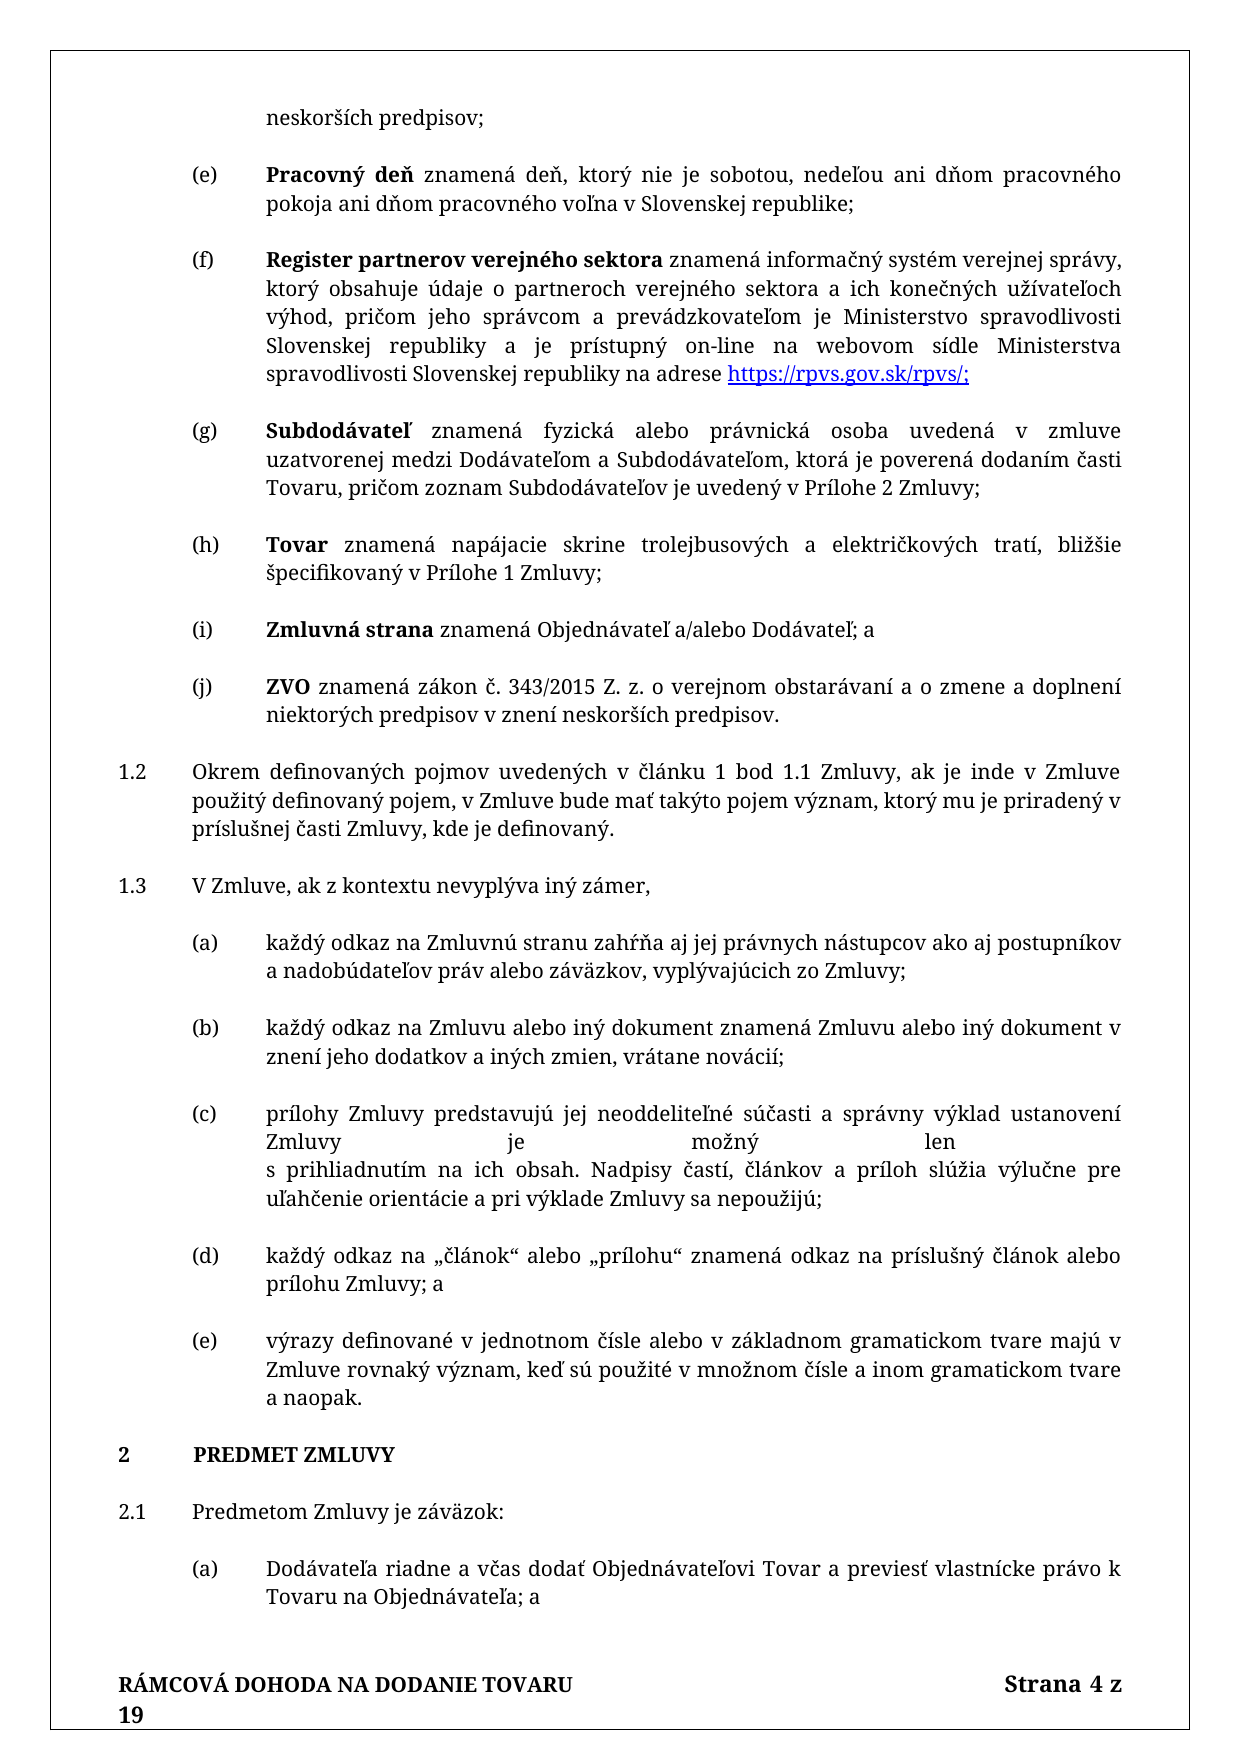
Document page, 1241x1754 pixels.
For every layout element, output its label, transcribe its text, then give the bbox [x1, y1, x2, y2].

list V Zmluve, ak z kontextu nevyplýva iný zámer, [118, 871, 1122, 900]
list Dodávateľa riadne a včas dodať Objednávateľovi Tovar a previesť vlastnícke právo k Tovaru na Objednávateľa; a [192, 1554, 1122, 1611]
list prílohy Zmluvy predstavujú jej neoddeliteľné súčasti a správny výklad ustanovení Zmluvy je možný len s prihliadnutím na ich obsah. Nadpisy častí, článkov a príloh slúžia výlučne pre uľahčenie orientácie a pri výklade Zmluvy sa nepoužijú; [192, 1099, 1122, 1212]
list Okrem definovaných pojmov uvedených v článku 1 bod 1.1 Zmluvy, ak je inde v Zmluve použitý definovaný pojem, v Zmluve bude mať takýto pojem význam, ktorý mu je priradený v príslušnej časti Zmluvy, kde je definovaný. [118, 757, 1122, 843]
list Subdodávateľ znamená fyzická alebo právnická osoba uvedená v zmluve uzatvorenej medzi Dodávateľom a Subdodávateľom, ktorá je poverená dodaním časti Tovaru, pričom zoznam Subdodávateľov je uvedený v Prílohe 2 Zmluvy; [192, 416, 1122, 502]
list ZVO znamená zákon č. 343/2015 Z. z. o verejnom obstarávaní a o zmene a doplnení niektorých predpisov v znení neskorších predpisov. [192, 672, 1122, 729]
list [192, 103, 1122, 132]
list každý odkaz na Zmluvnú stranu zahŕňa aj jej právnych nástupcov ako aj postupníkov a nadobúdateľov práv alebo záväzkov, vyplývajúcich zo Zmluvy; [192, 928, 1122, 985]
list Tovar znamená napájacie skrine trolejbusových a električkových tratí, bližšie špecifikovaný v Prílohe 1 Zmluvy; [192, 530, 1122, 587]
list výrazy definované v jednotnom čísle alebo v základnom gramatickom tvare majú v Zmluve rovnaký význam, keď sú použité v množnom čísle a inom gramatickom tvare a naopak. [192, 1326, 1122, 1412]
list každý odkaz na Zmluvu alebo iný dokument znamená Zmluvu alebo iný dokument v znení jeho dodatkov a iných zmien, vrátane novácií; [192, 1013, 1122, 1070]
list Register partnerov verejného sektora znamená informačný systém verejnej správy, ktorý obsahuje údaje o partneroch verejného sektora a ich konečných užívateľoch výhod, pričom jeho správcom a prevádzkovateľom je Ministerstvo spravodlivosti Slovenskej republiky a je prístupný on-line na webovom sídle Ministerstva spravodlivosti Slovenskej republiky na adrese https://rpvs.gov.sk/rpvs/; [192, 246, 1122, 388]
list Pracovný deň znamená deň, ktorý nie je sobotou, nedeľou ani dňom pracovného pokoja ani dňom pracovného voľna v Slovenskej republike; [192, 160, 1122, 217]
list Zmluvná strana znamená Objednávateľ a/alebo Dodávateľ; a [192, 615, 1122, 644]
list každý odkaz na „článok“ alebo „prílohu“ znamená odkaz na príslušný článok alebo prílohu Zmluvy; a [192, 1241, 1122, 1298]
list PREDMET ZMLUVY [118, 1440, 1122, 1468]
list Predmetom Zmluvy je záväzok: [118, 1497, 1122, 1525]
